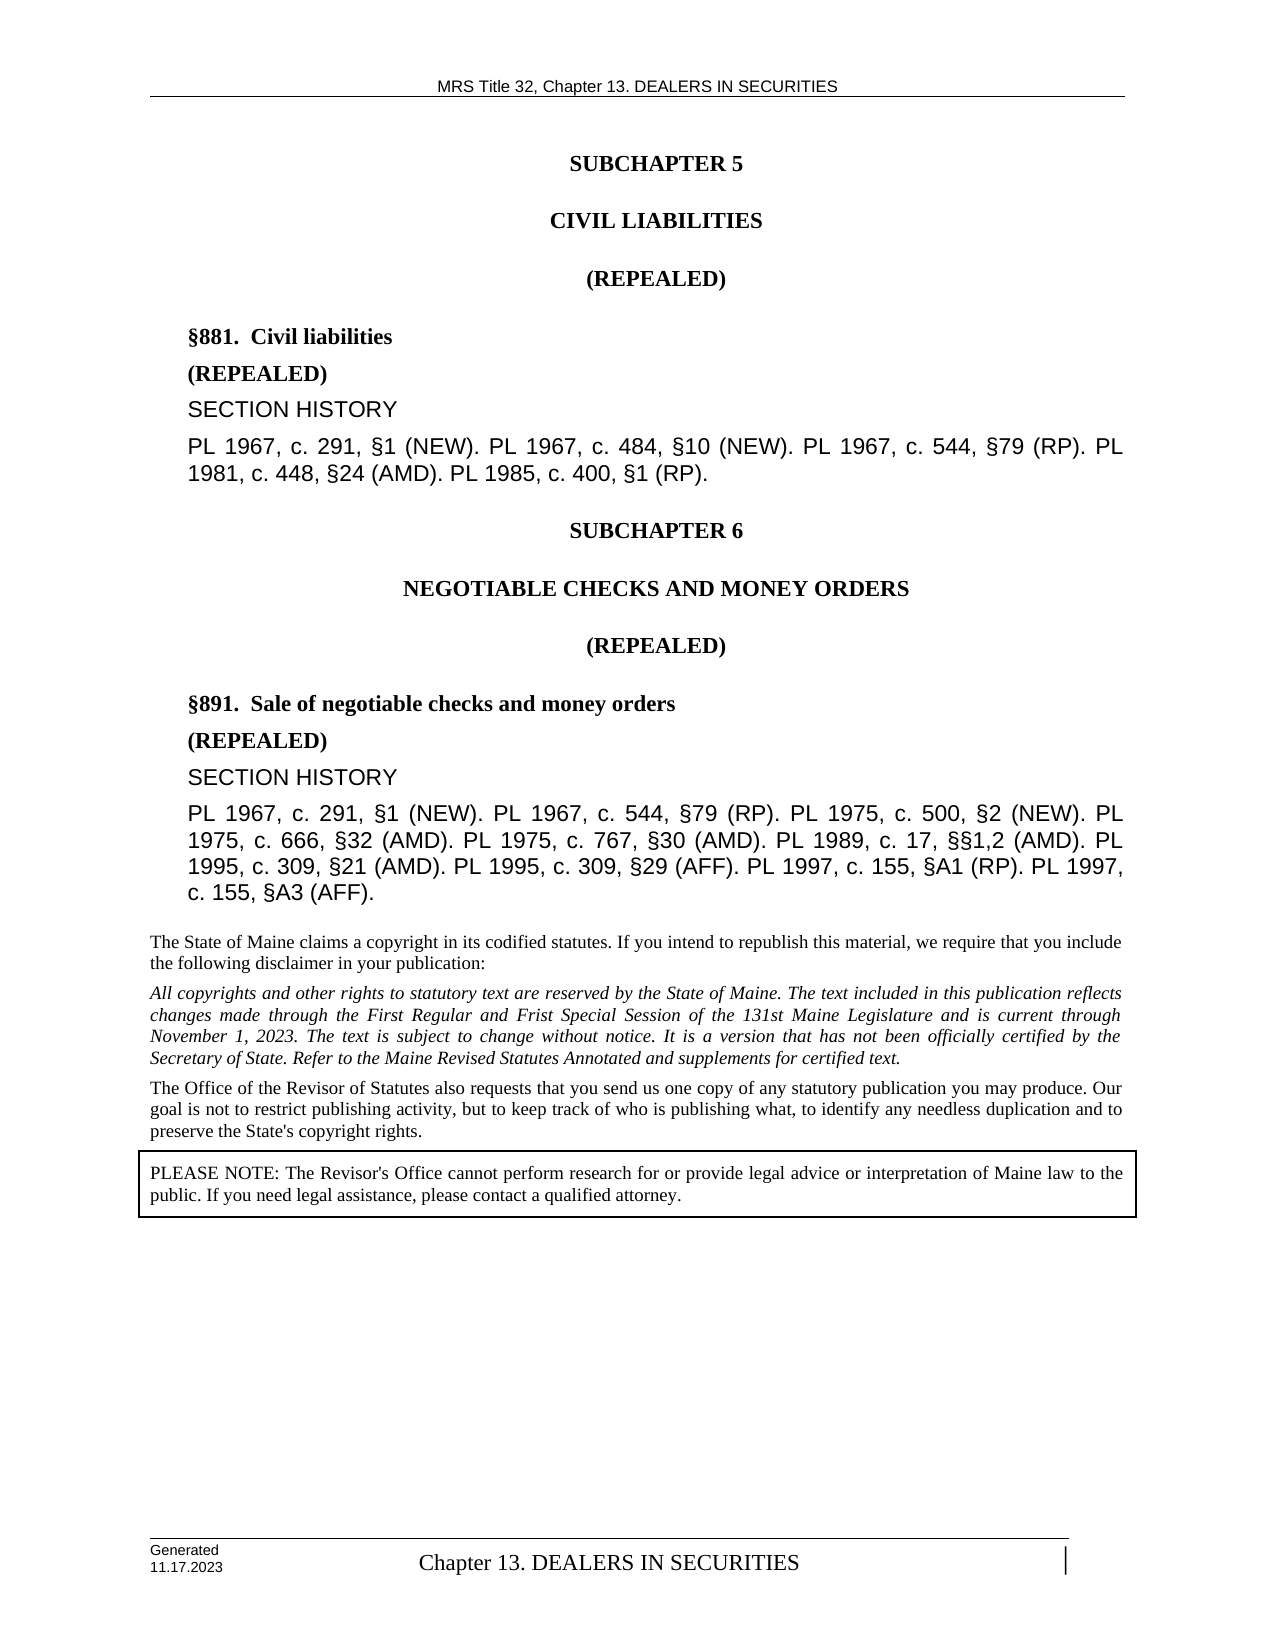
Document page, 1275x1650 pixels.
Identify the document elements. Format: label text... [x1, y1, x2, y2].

text The Office of the Revisor of Statutes also requests that you send us one copy of any statutory publication you may produce. Our goal is not to restrict publishing activity, but to keep track of who is publishing what, to identify any needless duplication and to preserve the State's copyright rights. [150, 1077, 1125, 1141]
text (REPEALED) [187, 632, 1125, 659]
text PLEASE NOTE: The Revisor's Office cannot perform research for or provide legal advice or interpretation of Maine law to the public. If you need legal assistance, please contact a qualified attorney. [140, 1152, 1135, 1216]
text SUBCHAPTER 5 [187, 150, 1125, 176]
text All copyrights and other rights to statutory text are reserved by the State of Maine. The text included in this publication reflects changes made through the First Regular and Frist Special Session of the 131st Maine Legislature and is current through November 1, 2023 . The text is subject to change without notice. It is a version that has not been officially certified by the Secretary of State. Refer to the Maine Revised Statutes Annotated and supplements for certified text. [150, 982, 1125, 1068]
text SECTION HISTORY [187, 396, 1125, 423]
text CIVIL LIABILITIES [187, 208, 1125, 234]
text (REPEALED) [187, 727, 1125, 753]
text SECTION HISTORY [187, 763, 1125, 790]
text PL 1967, c. 291, §1 (NEW). PL 1967, c. 484, §10 (NEW). PL 1967, c. 544, §79 (RP). PL 1981, c. 448, §24 (AMD). PL 1985, c. 400, §1 (RP). [187, 433, 1125, 486]
text PL 1967, c. 291, §1 (NEW). PL 1967, c. 544, §79 (RP). PL 1975, c. 500, §2 (NEW). PL 1975, c. 666, §32 (AMD). PL 1975, c. 767, §30 (AMD). PL 1989, c. 17, §§1,2 (AMD). PL 1995, c. 309, §21 (AMD). PL 1995, c. 309, §29 (AFF). PL 1997, c. 155, §A1 (RP). PL 1997, c. 155, §A3 (AFF). [187, 800, 1125, 906]
text §881. Civil liabilities [187, 323, 1125, 349]
text NEGOTIABLE CHECKS AND MONEY ORDERS [187, 575, 1125, 601]
text SUBCHAPTER 6 [187, 517, 1125, 543]
text §891. Sale of negotiable checks and money orders [187, 690, 1125, 716]
text The State of Maine claims a copyright in its codified statutes. If you intend to republish this material, we require that you include the following disclaimer in your publication: [150, 931, 1125, 974]
text (REPEALED) [187, 265, 1125, 292]
text (REPEALED) [187, 359, 1125, 386]
